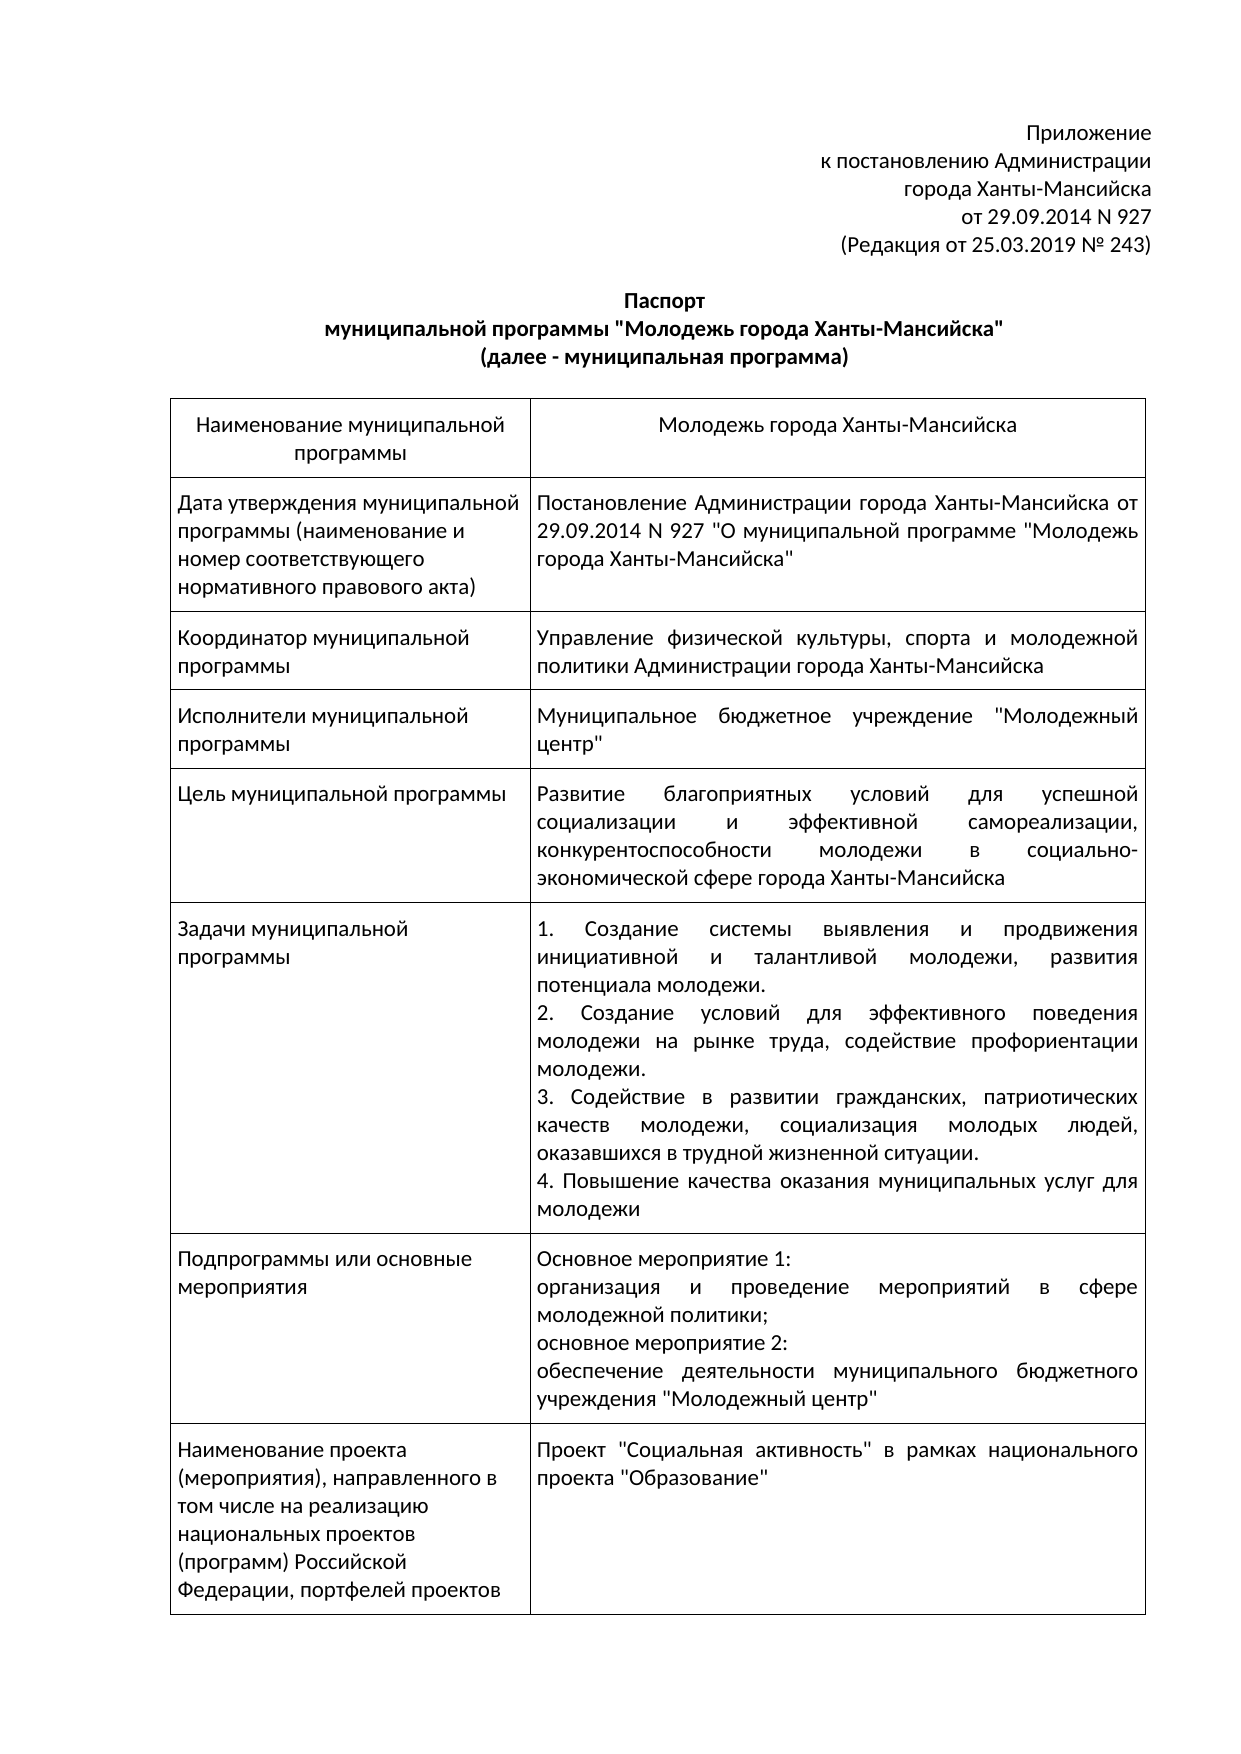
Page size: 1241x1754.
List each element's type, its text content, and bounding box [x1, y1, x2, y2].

table_cell Подпрограммы или основные мероприятия [171, 1234, 530, 1423]
text (Редакция от 25.03.2019 № 243) [177, 230, 1152, 258]
table_cell Управление физической культуры, спорта и молодежной политики Администрации города Ханты-Мансийска [531, 612, 1145, 689]
table_header Молодежь города Ханты-Мансийска [531, 399, 1145, 477]
table_cell Цель муниципальной программы [171, 769, 530, 902]
table_cell Задачи муниципальной программы [171, 903, 530, 1233]
table_cell Развитие благоприятных условий для успешной социализации и эффективной самореализации, конкурентоспособности молодежи в социально-экономической сфере города Ханты-Мансийска [531, 769, 1145, 902]
table_cell Основное мероприятие 1: организация и проведение мероприятий в сфере молодежной политики; основное мероприятие 2: обеспечение деятельности муниципального бюджетного учреждения "Молодежный центр" [531, 1234, 1145, 1423]
text города Ханты-Мансийска [177, 174, 1152, 202]
table_cell Постановление Администрации города Ханты-Мансийска от 29.09.2014 N 927 "О муниципальной программе "Молодежь города Ханты-Мансийска" [531, 478, 1145, 611]
table_header Наименование муниципальной программы [171, 399, 530, 477]
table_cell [531, 1424, 1145, 1613]
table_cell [171, 1424, 530, 1613]
table_cell Координатор муниципальной программы [171, 612, 530, 689]
title (далее - муниципальная программа) [177, 342, 1152, 370]
title муниципальной программы "Молодежь города Ханты-Мансийска" [177, 314, 1152, 342]
table_cell Дата утверждения муниципальной программы (наименование и номер соответствующего нормативного правового акта) [171, 478, 530, 611]
title Паспорт [177, 286, 1152, 314]
text Приложение [177, 118, 1152, 146]
table_cell 1. Создание системы выявления и продвижения инициативной и талантливой молодежи, развития потенциала молодежи. 2. Создание условий для эффективного поведения молодежи на рынке труда, содействие профориентации молодежи. 3. Содействие в развитии гражданских, патриотических качеств молодежи, социализация молодых людей, оказавшихся в трудной жизненной ситуации. 4. Повышение качества оказания муниципальных услуг для молодежи [531, 903, 1145, 1233]
table_cell Муниципальное бюджетное учреждение "Молодежный центр" [531, 690, 1145, 768]
text от 29.09.2014 N 927 [177, 202, 1152, 230]
table_cell Исполнители муниципальной программы [171, 690, 530, 768]
text к постановлению Администрации [177, 146, 1152, 174]
